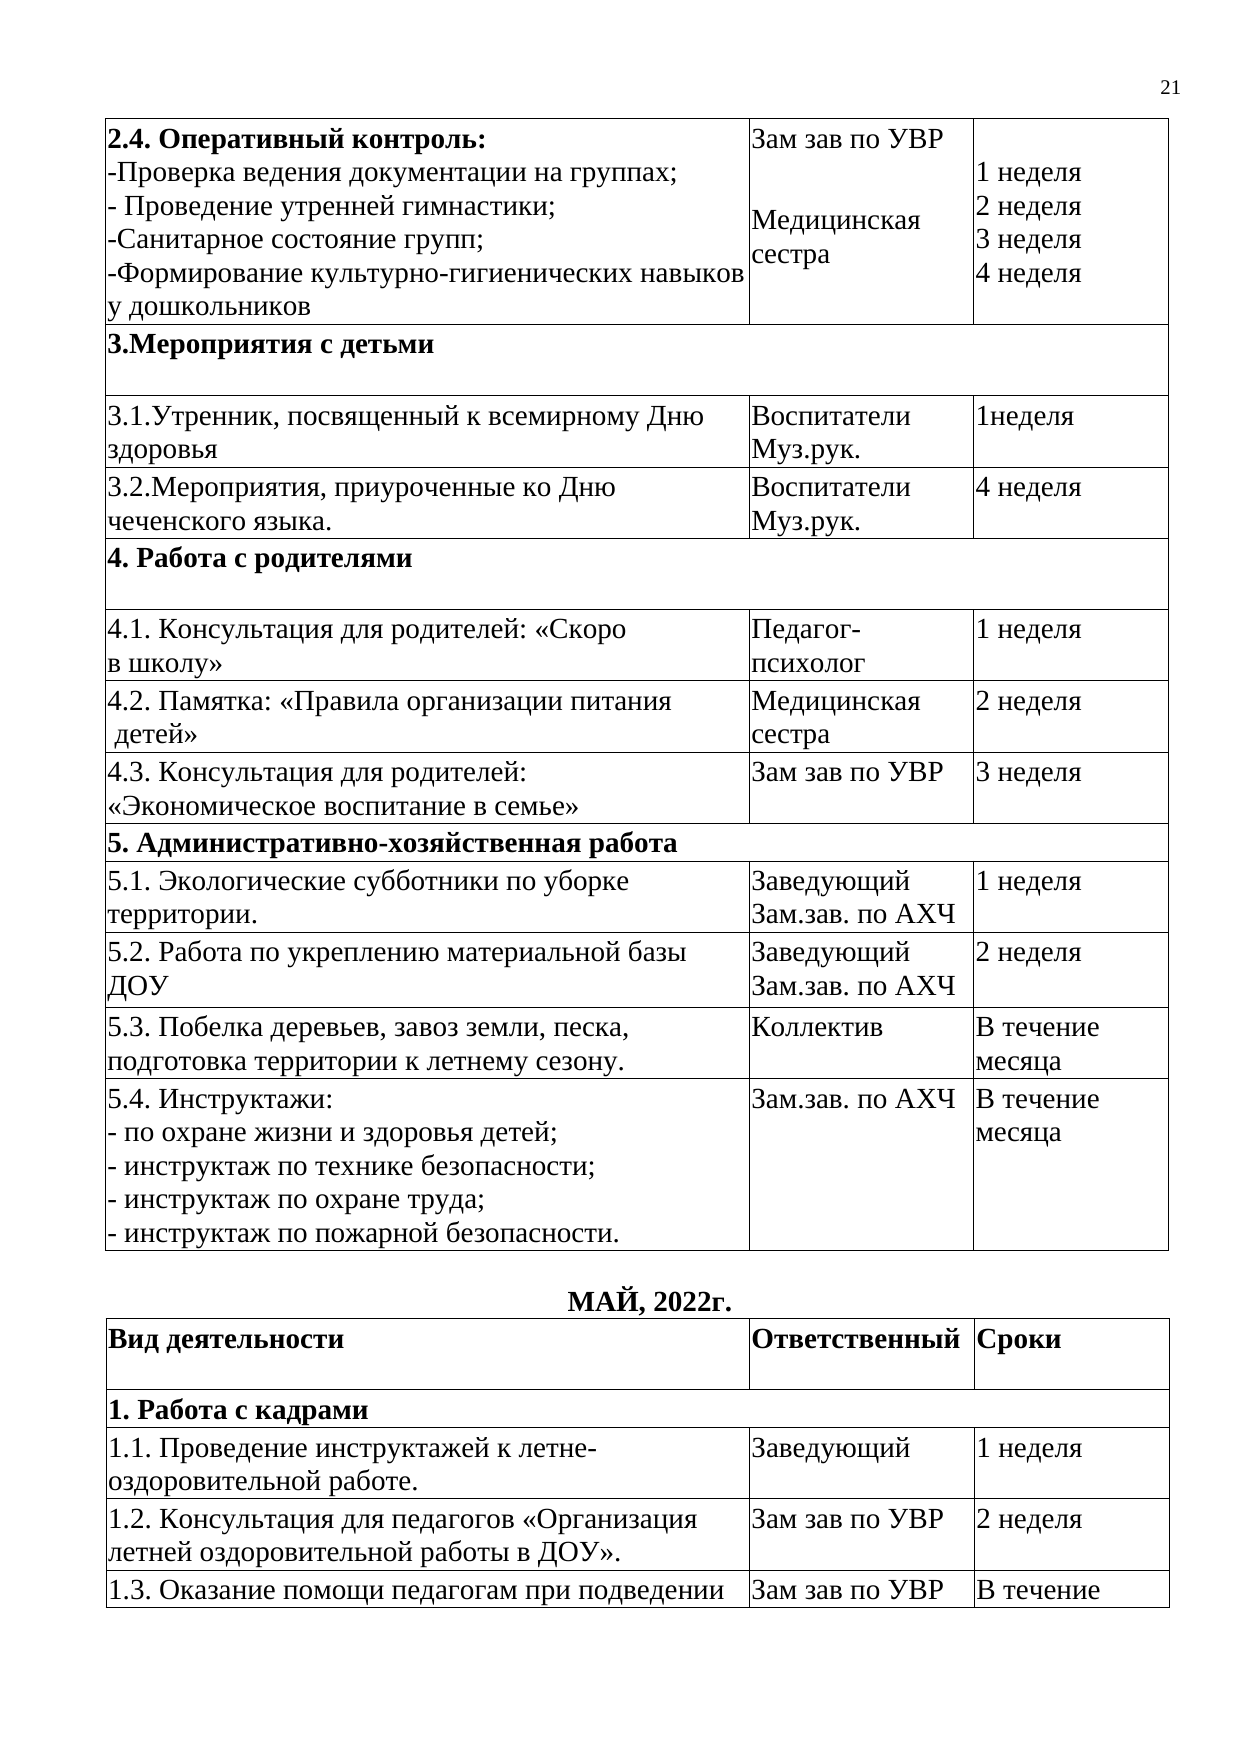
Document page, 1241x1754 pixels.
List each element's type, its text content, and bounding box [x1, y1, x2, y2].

table_cell 4. Работа с родителями [106, 539, 1168, 609]
table_cell Медицинская сестра [750, 681, 973, 752]
table_cell 1неделя [974, 396, 1168, 467]
table_cell Педагог-психолог [750, 610, 973, 680]
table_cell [107, 1571, 749, 1607]
table_header Сроки [975, 1319, 1169, 1389]
table_cell Зам.зав. по АХЧ [750, 1079, 973, 1250]
table_cell 4.3. Консультация для родителей: «Экономическое воспитание в семье» [106, 753, 749, 823]
table_cell Воспитатели Муз.рук. [750, 468, 973, 538]
table_cell 1 неделя 2 неделя 3 неделя 4 неделя [974, 119, 1168, 324]
table_cell Зам зав по УВР [750, 753, 973, 823]
table_cell 3.Мероприятия с детьми [106, 325, 1168, 395]
table_cell 1 неделя [974, 862, 1168, 932]
table_cell В течение месяца [974, 1008, 1168, 1078]
text МАЙ, 2022г. [118, 1284, 1181, 1318]
table_cell 1.1. Проведение инструктажей к летне-оздоровительной работе. [107, 1428, 749, 1498]
table_header Вид деятельности [107, 1319, 749, 1389]
table_cell Зам зав по УВР [750, 1571, 974, 1607]
table_cell 4 неделя [974, 468, 1168, 538]
table_cell 2 неделя [974, 933, 1168, 1007]
table_cell Коллектив [750, 1008, 973, 1078]
table_cell Заведующий [750, 1428, 974, 1498]
table_cell В течение месяца [975, 1571, 1169, 1607]
table_cell 1. Работа с кадрами [107, 1390, 1169, 1427]
table_cell 5.3. Побелка деревьев, завоз земли, песка, подготовка территории к летнему сезону. [106, 1008, 749, 1078]
table_cell 5. Административно-хозяйственная работа [106, 824, 1168, 861]
table_cell 5.1. Экологические субботники по уборке территории. [106, 862, 749, 932]
table_cell В течение месяца [974, 1079, 1168, 1250]
table_cell Зам зав по УВР [750, 1499, 974, 1569]
table_cell 1 неделя [975, 1428, 1169, 1498]
table_cell 2.4. Оперативный контроль: -Проверка ведения документации на группах; - Проведение утренней гимнастики; -Санитарное состояние групп; -Формирование культурно-гигиенических навыков у дошкольников [106, 119, 749, 324]
table_cell 4.1. Консультация для родителей: «Скоро в школу» [106, 610, 749, 680]
table_cell 5.4. Инструктажи: - по охране жизни и здоровья детей; - инструктаж по технике безопасности; - инструктаж по охране труда; - инструктаж по пожарной безопасности. [106, 1079, 749, 1250]
table_cell 4.2. Памятка: «Правила организации питания детей» [106, 681, 749, 752]
table_cell 3 неделя [974, 753, 1168, 823]
table_cell 5.2. Работа по укреплению материальной базы ДОУ [106, 933, 749, 1007]
table_cell 3.1.Утренник, посвященный к всемирному Дню здоровья [106, 396, 749, 467]
table_cell Зам зав по УВР Медицинская сестра [750, 119, 973, 324]
table_cell 1.2. Консультация для педагогов «Организация летней оздоровительной работы в ДОУ». [107, 1499, 749, 1569]
table_cell Заведующий Зам.зав. по АХЧ [750, 862, 973, 932]
table_header Ответственный [750, 1319, 974, 1389]
table_cell 2 неделя [975, 1499, 1169, 1569]
table_cell 2 неделя [974, 681, 1168, 752]
table_cell 1 неделя [974, 610, 1168, 680]
table_cell Воспитатели Муз.рук. [750, 396, 973, 467]
table_cell Заведующий Зам.зав. по АХЧ [750, 933, 973, 1007]
table_cell 3.2.Мероприятия, приуроченные ко Дню чеченского языка. [106, 468, 749, 538]
